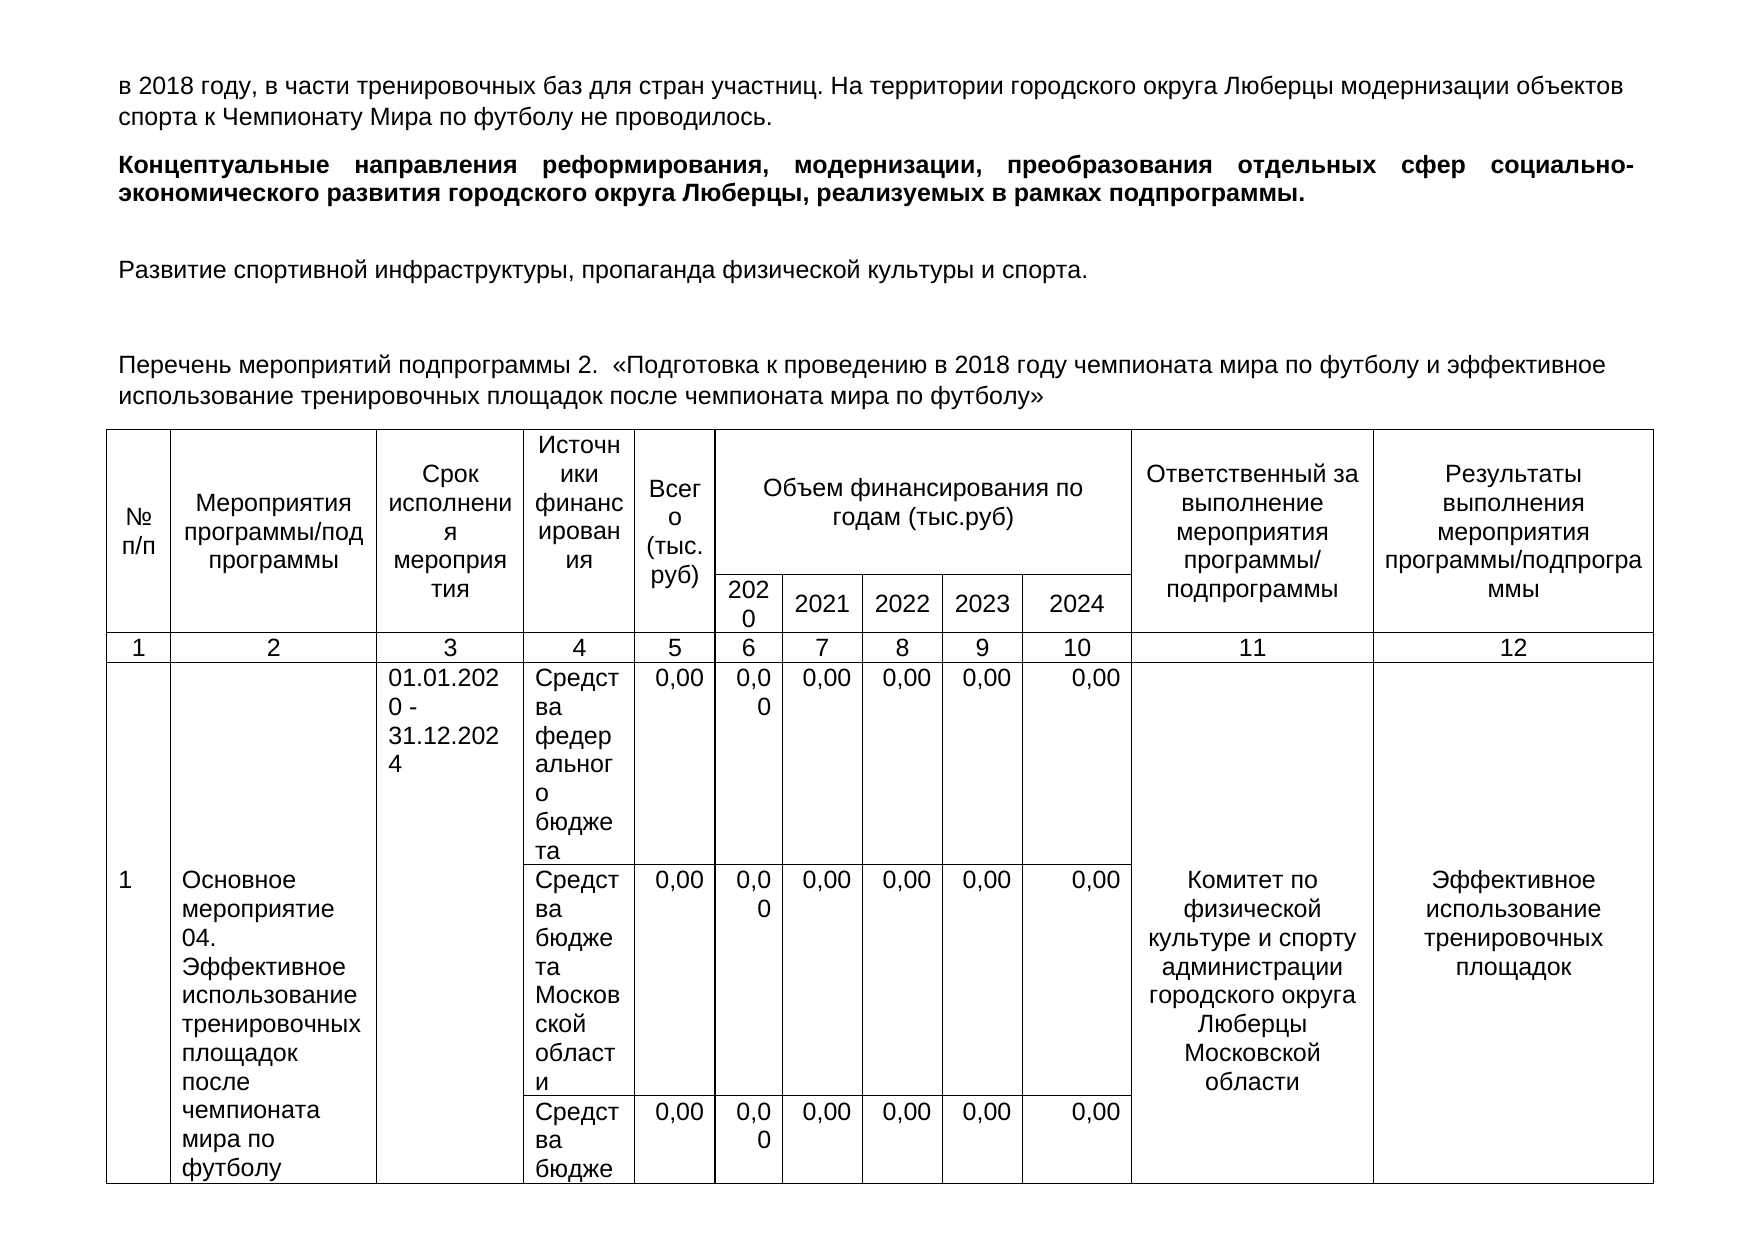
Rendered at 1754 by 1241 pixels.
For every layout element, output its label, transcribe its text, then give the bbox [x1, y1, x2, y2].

table_cell 6 [716, 633, 782, 662]
table_cell 1 [107, 633, 170, 662]
table_header Источники финансирования [524, 430, 634, 574]
table_cell 0,00 [863, 663, 942, 864]
table_cell 3 [377, 633, 523, 662]
table_cell 0,00 [635, 663, 714, 864]
table_cell 0,00 [863, 865, 942, 1095]
table_cell 0,00 [635, 1096, 714, 1183]
table_cell 0,00 [1023, 663, 1131, 864]
table_header Мероприятия программы/подпрограммы [171, 430, 376, 632]
table_header Объем финансирования по годам (тыс.руб) [716, 430, 1131, 574]
table_cell 0,00 [716, 663, 782, 864]
table_cell 0,00 [943, 663, 1022, 864]
table_cell [1374, 663, 1653, 864]
table_cell 0,00 [783, 663, 862, 864]
table_cell 7 [783, 633, 862, 662]
table_cell Средства бюджета Московской области [524, 865, 634, 1095]
table_cell 0,00 [716, 1096, 782, 1183]
table_cell Основное мероприятие 04. Эффективное использование тренировочных площадок после чемпионата мира по футболу [171, 864, 376, 1183]
table_cell [171, 663, 376, 864]
table_cell 0,00 [943, 865, 1022, 1095]
table_cell 2024 [1023, 575, 1131, 632]
table_cell 0,00 [783, 1096, 862, 1183]
table_cell Средства федерального бюджета [524, 663, 634, 864]
table_cell 0,00 [863, 1096, 942, 1183]
table_cell 11 [1132, 633, 1373, 662]
table_cell 0,00 [1023, 865, 1131, 1095]
text Перечень мероприятий подпрограммы 2. «Подготовка к проведению в 2018 году чемпионата мира по футболу и эффективное использование тренировочных площадок после чемпионата мира по футболу» [118, 350, 1636, 410]
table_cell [524, 1096, 634, 1183]
table_header Ответственный за выполнение мероприятия программы/ подпрограммы [1132, 430, 1373, 632]
table_cell 0,00 [783, 865, 862, 1095]
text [118, 71, 1636, 131]
table_cell [1132, 663, 1373, 864]
table_cell 2020 [716, 575, 782, 632]
table_cell 0,00 [716, 865, 782, 1095]
table_cell 12 [1374, 633, 1653, 662]
table_header Результаты выполнения мероприятия программы/подпрограммы [1374, 430, 1653, 632]
table_cell 01.01.2020 - 31.12.2024 [377, 663, 523, 1183]
table_cell [524, 574, 634, 632]
table_cell 8 [863, 633, 942, 662]
table_cell 4 [524, 633, 634, 662]
text Развитие спортивной инфраструктуры, пропаганда физической культуры и спорта. [118, 255, 1636, 283]
table_cell Эффективное использование тренировочных площадок [1374, 864, 1653, 1183]
text Концептуальные направления реформирования, модернизации, преобразования отдельных сфер социально-экономического развития городского округа Люберцы, реализуемых в рамках подпрограммы. [118, 149, 1636, 207]
table_cell 10 [1023, 633, 1131, 662]
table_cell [1132, 864, 1373, 1183]
table_cell 5 [635, 633, 714, 662]
table_cell 2023 [943, 575, 1022, 632]
table_cell 0,00 [1023, 1096, 1131, 1183]
table_cell [107, 663, 170, 864]
table_cell 2 [171, 633, 376, 662]
table_cell 2021 [783, 575, 862, 632]
table_cell 0,00 [943, 1096, 1022, 1183]
table_cell 2022 [863, 575, 942, 632]
table_header Срок исполнения мероприятия [377, 430, 523, 632]
table_cell 0,00 [635, 865, 714, 1095]
table_header № п/п [107, 430, 170, 632]
table_cell 9 [943, 633, 1022, 662]
table_cell 1 [107, 864, 170, 1183]
table_header Всего (тыс. руб) [635, 430, 714, 632]
